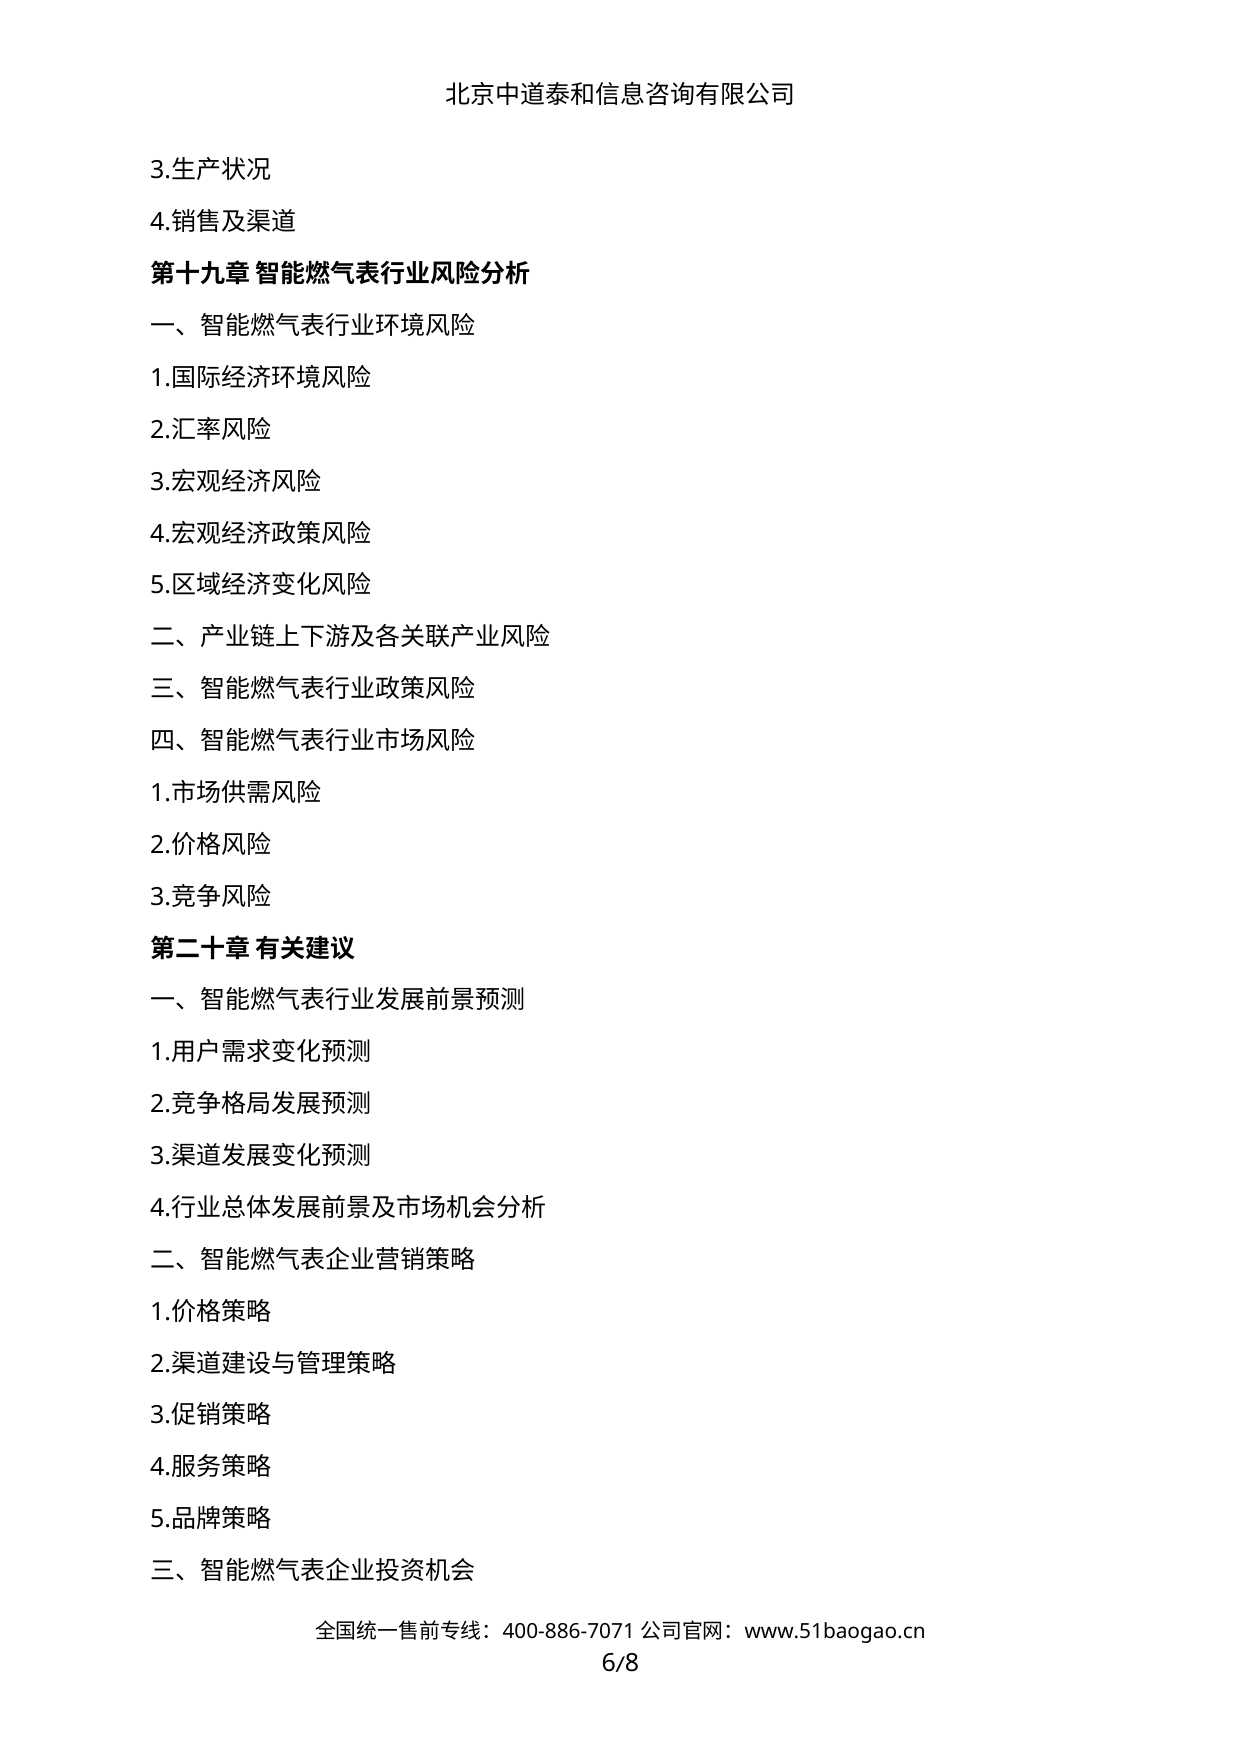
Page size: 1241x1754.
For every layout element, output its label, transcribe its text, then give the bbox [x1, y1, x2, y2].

text 四、智能燃气表行业市场风险 [150, 721, 1090, 757]
text 一、智能燃气表行业发展前景预测 [150, 980, 1090, 1016]
text 1.国际经济环境风险 [150, 357, 1090, 394]
text 3.渠道发展变化预测 [150, 1136, 1090, 1172]
text 3.促销策略 [150, 1395, 1090, 1431]
text 二、产业链上下游及各关联产业风险 [150, 617, 1090, 653]
text 4.服务策略 [150, 1447, 1090, 1483]
text 5.品牌策略 [150, 1499, 1090, 1535]
text 4.行业总体发展前景及市场机会分析 [150, 1187, 1090, 1224]
text 2.竞争格局发展预测 [150, 1084, 1090, 1120]
text 1.市场供需风险 [150, 772, 1090, 809]
text 三、智能燃气表行业政策风险 [150, 669, 1090, 705]
text 2.渠道建设与管理策略 [150, 1343, 1090, 1379]
text 三、智能燃气表企业投资机会 [150, 1551, 1090, 1587]
text 1.价格策略 [150, 1291, 1090, 1327]
text 2.价格风险 [150, 824, 1090, 861]
text 4.销售及渠道 [150, 202, 1090, 238]
text 二、智能燃气表企业营销策略 [150, 1239, 1090, 1276]
text 1.用户需求变化预测 [150, 1032, 1090, 1068]
text 4.宏观经济政策风险 [150, 513, 1090, 549]
text 第二十章 有关建议 [150, 928, 1090, 964]
text 一、智能燃气表行业环境风险 [150, 306, 1090, 342]
text 3.生产状况 [150, 150, 1090, 186]
text 2.汇率风险 [150, 409, 1090, 446]
text 5.区域经济变化风险 [150, 565, 1090, 601]
text 3.宏观经济风险 [150, 461, 1090, 497]
text 3.竞争风险 [150, 876, 1090, 912]
text 第十九章 智能燃气表行业风险分析 [150, 254, 1090, 290]
